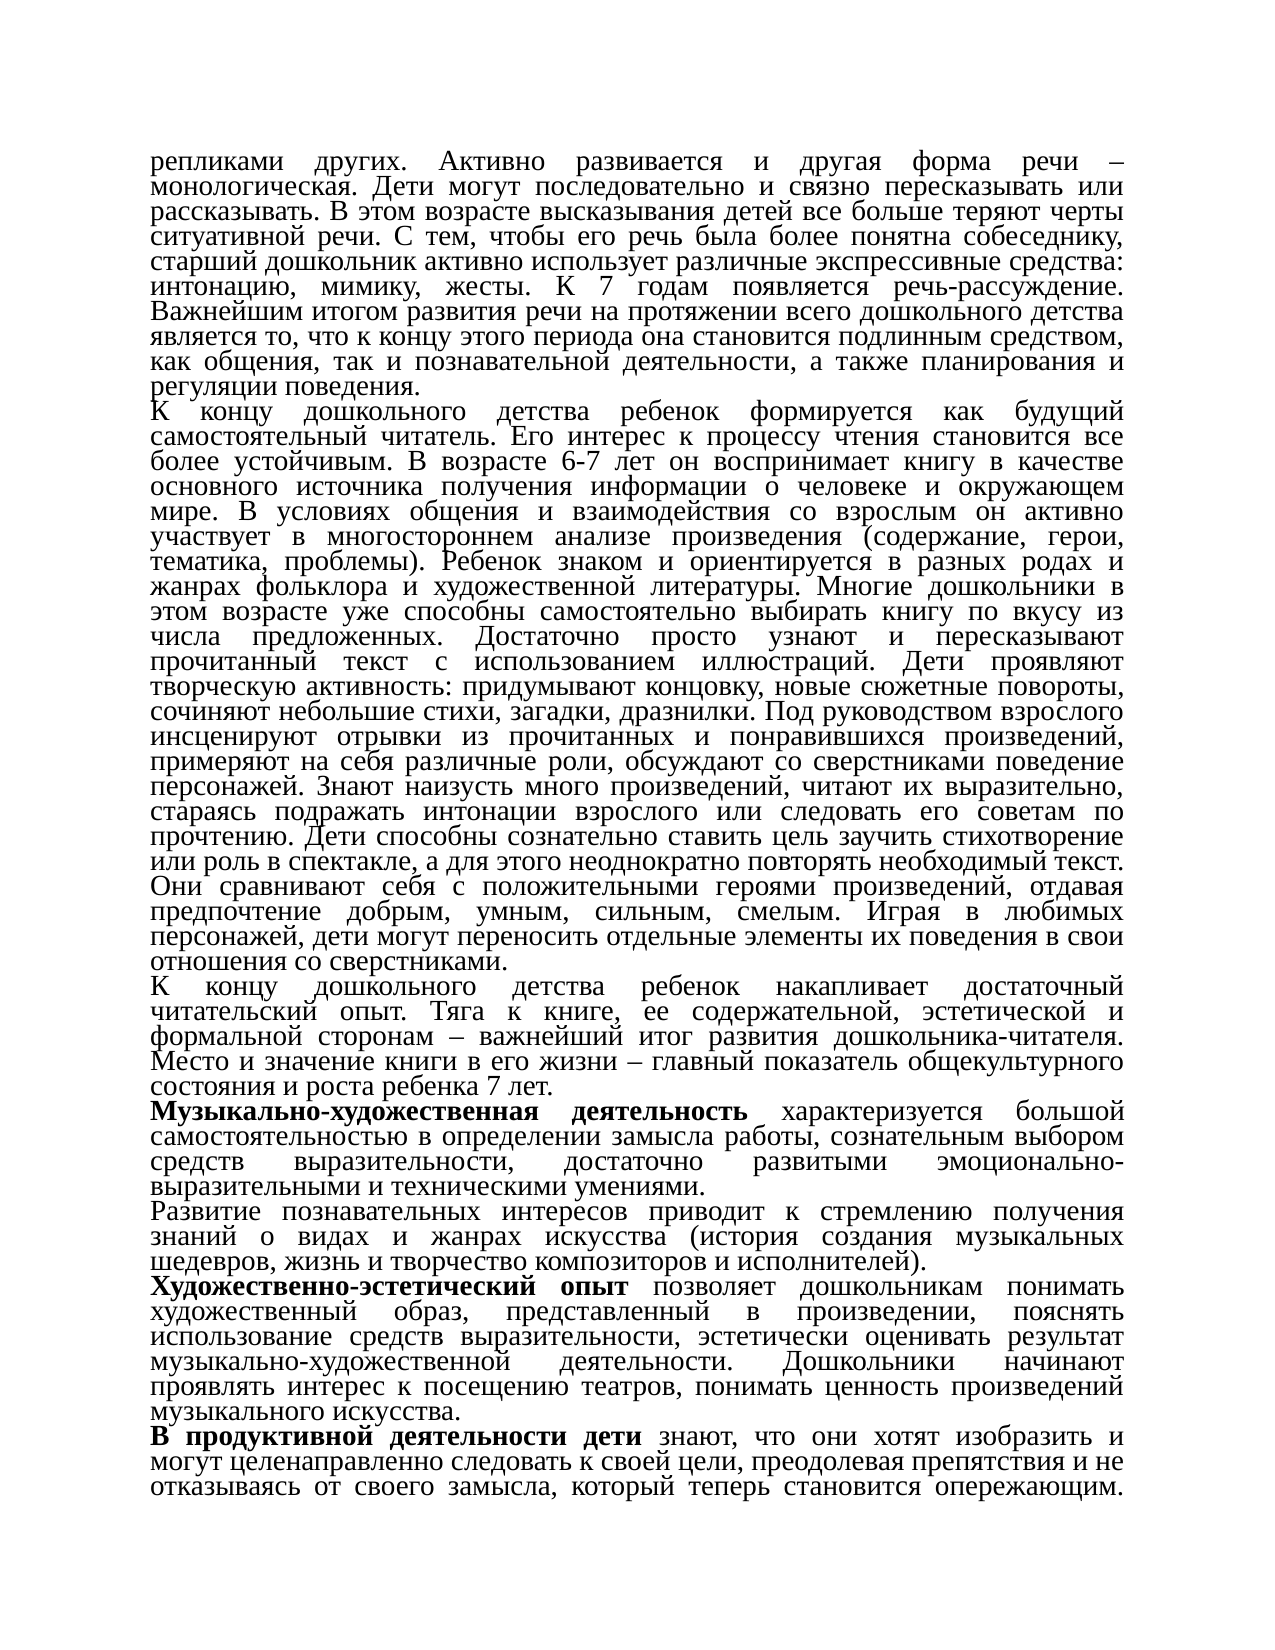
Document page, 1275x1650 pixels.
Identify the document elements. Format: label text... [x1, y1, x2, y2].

text К концу дошкольного детства ребенок формируется как будущий самостоятельный читатель. Его интерес к процессу чтения становится все более устойчивым. В возрасте 6-7 лет он воспринимает книгу в качестве основного источника получения информации о человеке и окружающем мире. В условиях общения и взаимодействия со взрослым он активно участвует в многостороннем анализе произведения (содержание, герои, тематика, проблемы). Ребенок знаком и ориентируется в разных родах и жанрах фольклора и художественной литературы. Многие дошкольники в этом возрасте уже способны самостоятельно выбирать книгу по вкусу из числа предложенных. Достаточно просто узнают и пересказывают прочитанный текст с использованием иллюстраций. Дети проявляют творческую активность: придумывают концовку, новые сюжетные повороты, сочиняют небольшие стихи, загадки, дразнилки. Под руководством взрослого инсценируют отрывки из прочитанных и понравившихся произведений, примеряют на себя различные роли, обсуждают со сверстниками поведение персонажей. Знают наизусть много произведений, читают их выразительно, стараясь подражать интонации взрослого или следовать его советам по прочтению. Дети способны сознательно ставить цель заучить стихотворение или роль в спектакле, а для этого неоднократно повторять необходимый текст. Они сравнивают себя с положительными героями произведений, отдавая предпочтение добрым, умным, сильным, смелым. Играя в любимых персонажей, дети могут переносить отдельные элементы их поведения в свои отношения со сверстниками. [150, 400, 1125, 975]
text Развитие познавательных интересов приводит к стремлению получения знаний о видах и жанрах искусства (история создания музыкальных шедевров, жизнь и творчество композиторов и исполнителей). [150, 1200, 1125, 1275]
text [150, 150, 1125, 400]
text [150, 1425, 1125, 1500]
text К концу дошкольного детства ребенок накапливает достаточный читательский опыт. Тяга к книге, ее содержательной, эстетической и формальной сторонам – важнейший итог развития дошкольника-читателя. Место и значение книги в его жизни – главный показатель общекультурного состояния и роста ребенка 7 лет. [150, 975, 1125, 1100]
text Художественно-эстетический опыт позволяет дошкольникам понимать художественный образ, представленный в произведении, пояснять использование средств выразительности, эстетически оценивать результат музыкально-художественной деятельности. Дошкольники начинают проявлять интерес к посещению театров, понимать ценность произведений музыкального искусства. [150, 1275, 1125, 1425]
text Музыкально-художественная деятельность характеризуется большой самостоятельностью в определении замысла работы, сознательным выбором средств выразительности, достаточно развитыми эмоционально-выразительными и техническими умениями. [150, 1100, 1125, 1200]
